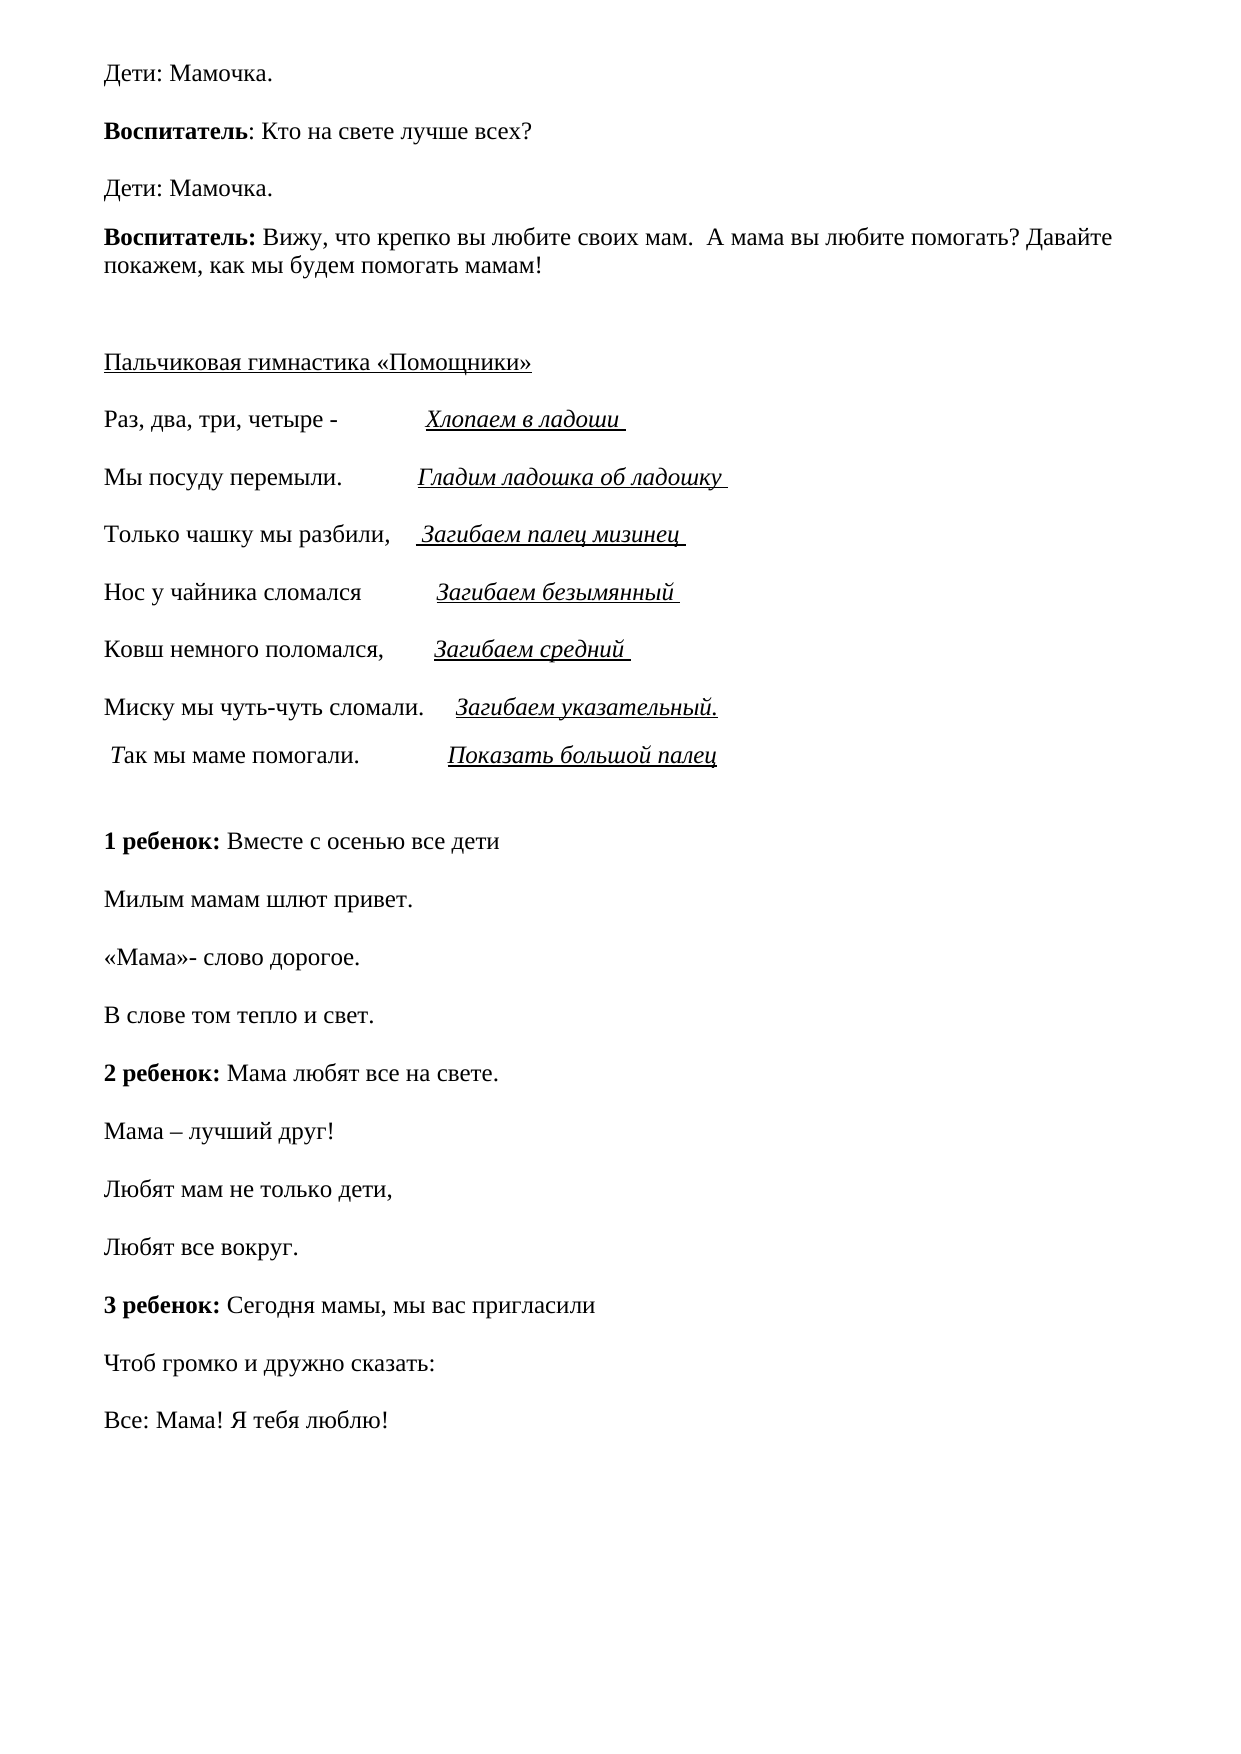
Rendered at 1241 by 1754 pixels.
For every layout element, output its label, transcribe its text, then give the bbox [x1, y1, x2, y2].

text 3 ребенок: Сегодня мамы, мы вас пригласили [103, 1290, 1167, 1318]
text Пальчиковая гимнастика «Помощники» Раз, два, три, четыре - Хлопаем в ладоши Мы посуду перемыли. Гладим ладошка об ладошку Только чашку мы разбили, Загибаем палец мизинец Нос у чайника сломался Загибаем безымянный Ковш немного поломался, Загибаем средний Миску мы чуть-чуть сломали. Загибаем указательный. [103, 347, 1167, 721]
text Милым мамам шлют привет. [103, 884, 1167, 913]
text 2 ребенок: Мама любят все на свете. [103, 1058, 1167, 1087]
text Чтоб громко и дружно сказать: [103, 1348, 1167, 1376]
text Воспитатель: Вижу, что крепко вы любите своих мам. А мама вы любите помогать? Давайте покажем, как мы будем помогать мамам! [103, 222, 1167, 279]
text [103, 29, 1167, 202]
text Мама – лучший друг! [103, 1116, 1167, 1145]
text Любят все вокруг. [103, 1232, 1167, 1261]
text 1 ребенок: Вместе с осенью все дети [103, 826, 1167, 855]
text Все: Мама! Я тебя люблю! [103, 1406, 1167, 1434]
text В слове том тепло и свет. [103, 1000, 1167, 1029]
text «Мама»- слово дорогое. [103, 942, 1167, 971]
text Любят мам не только дети, [103, 1174, 1167, 1203]
text Так мы маме помогали. Показать большой палец [103, 740, 1167, 797]
